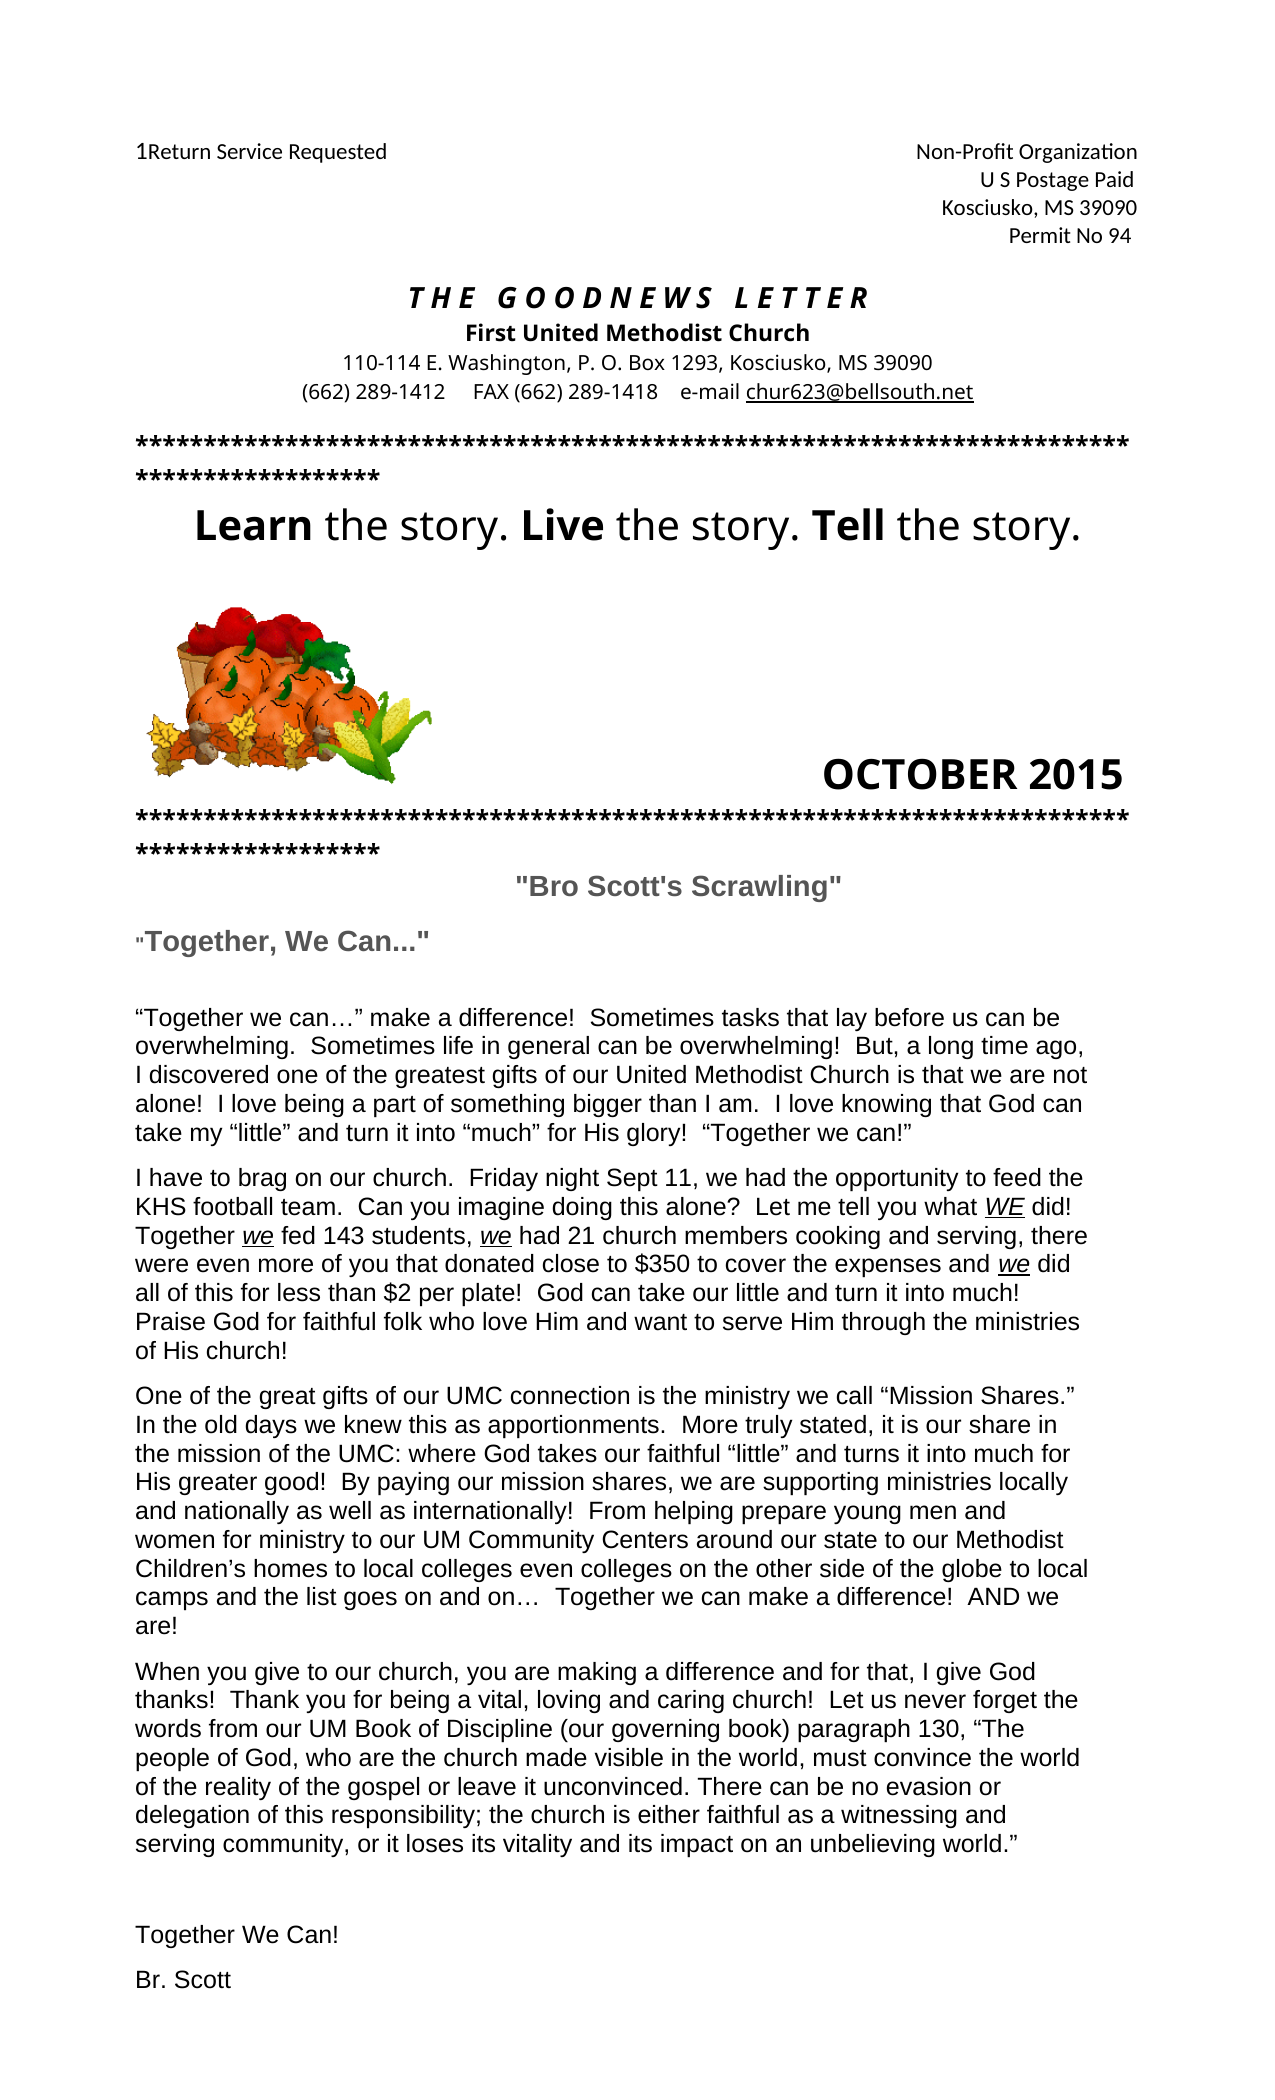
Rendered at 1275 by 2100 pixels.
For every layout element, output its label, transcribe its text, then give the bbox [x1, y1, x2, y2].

text T H E G O O D N E W S L E T T E R [135, 278, 1140, 317]
text Learn the story. Live the story. Tell the story. [135, 496, 1140, 553]
text Return Service Requested Non-Profit Organization [135, 135, 1140, 166]
text Permit No 94 [135, 222, 1140, 249]
text Kosciusko, MS 39090 [135, 193, 1140, 222]
text “Together we can…” make a difference! Sometimes tasks that lay before us can be overwhelming. Sometimes life in general can be overwhelming! But, a long time ago, I discovered one of the greatest gifts of our United Methodist Church is that we are not alone! I love being a part of something bigger than I am. I love knowing that God can take my “little” and turn it into “much” for His glory! “Together we can!” [135, 1003, 1092, 1147]
text ******************************************************************************************* [135, 801, 1140, 869]
text 110-114 E. Washington, P. O. Box 1293, Kosciusko, MS 39090 [135, 348, 1140, 377]
text ******************************************************************************************* [135, 428, 1140, 496]
text U S Postage Paid [135, 166, 1140, 193]
text I have to brag on our church. Friday night Sept 11, we had the opportunity to feed the KHS football team. Can you imagine doing this alone? Let me tell you what WE did! Together we fed 143 students, we had 21 church members cooking and serving, there were even more of you that donated close to $350 to cover the expenses and we did all of this for less than $2 per plate! God can take our little and turn it into much! Praise God for faithful folk who love Him and want to serve Him through the ministries of His church! [135, 1163, 1092, 1364]
picture [135, 581, 459, 790]
text Br. Scott [135, 1965, 1092, 1994]
text One of the great gifts of our UMC connection is the ministry we call “Mission Shares.” In the old days we knew this as apportionments. More truly stated, it is our share in the mission of the UMC: where God takes our faithful “little” and turns it into much for His greater good! By paying our mission shares, we are supporting ministries locally and nationally as well as internationally! From helping prepare young men and women for ministry to our UM Community Centers around our state to our Methodist Children’s homes to local colleges even colleges on the other side of the globe to local camps and the list goes on and on… Together we can make a difference! AND we are! [135, 1381, 1092, 1640]
text "Together, We Can..." [135, 924, 1092, 957]
text Together We Can! [135, 1920, 1092, 1949]
text (662) 289-1412 FAX (662) 289-1418 e-mail chur623@bellsouth.net [135, 377, 1140, 405]
text "Bro Scott's Scrawling" [135, 869, 1140, 903]
text First United Methodist Church [135, 317, 1140, 348]
text When you give to our church, you are making a difference and for that, I give God thanks! Thank you for being a vital, loving and caring church! Let us never forget the words from our UM Book of Discipline (our governing book) paragraph 130, “The people of God, who are the church made visible in the world, must convince the world of the reality of the gospel or leave it unconvinced. There can be no evasion or delegation of this responsibility; the church is either faithful as a witnessing and serving community, or it loses its vitality and its impact on an unbelieving world.” [135, 1657, 1092, 1858]
